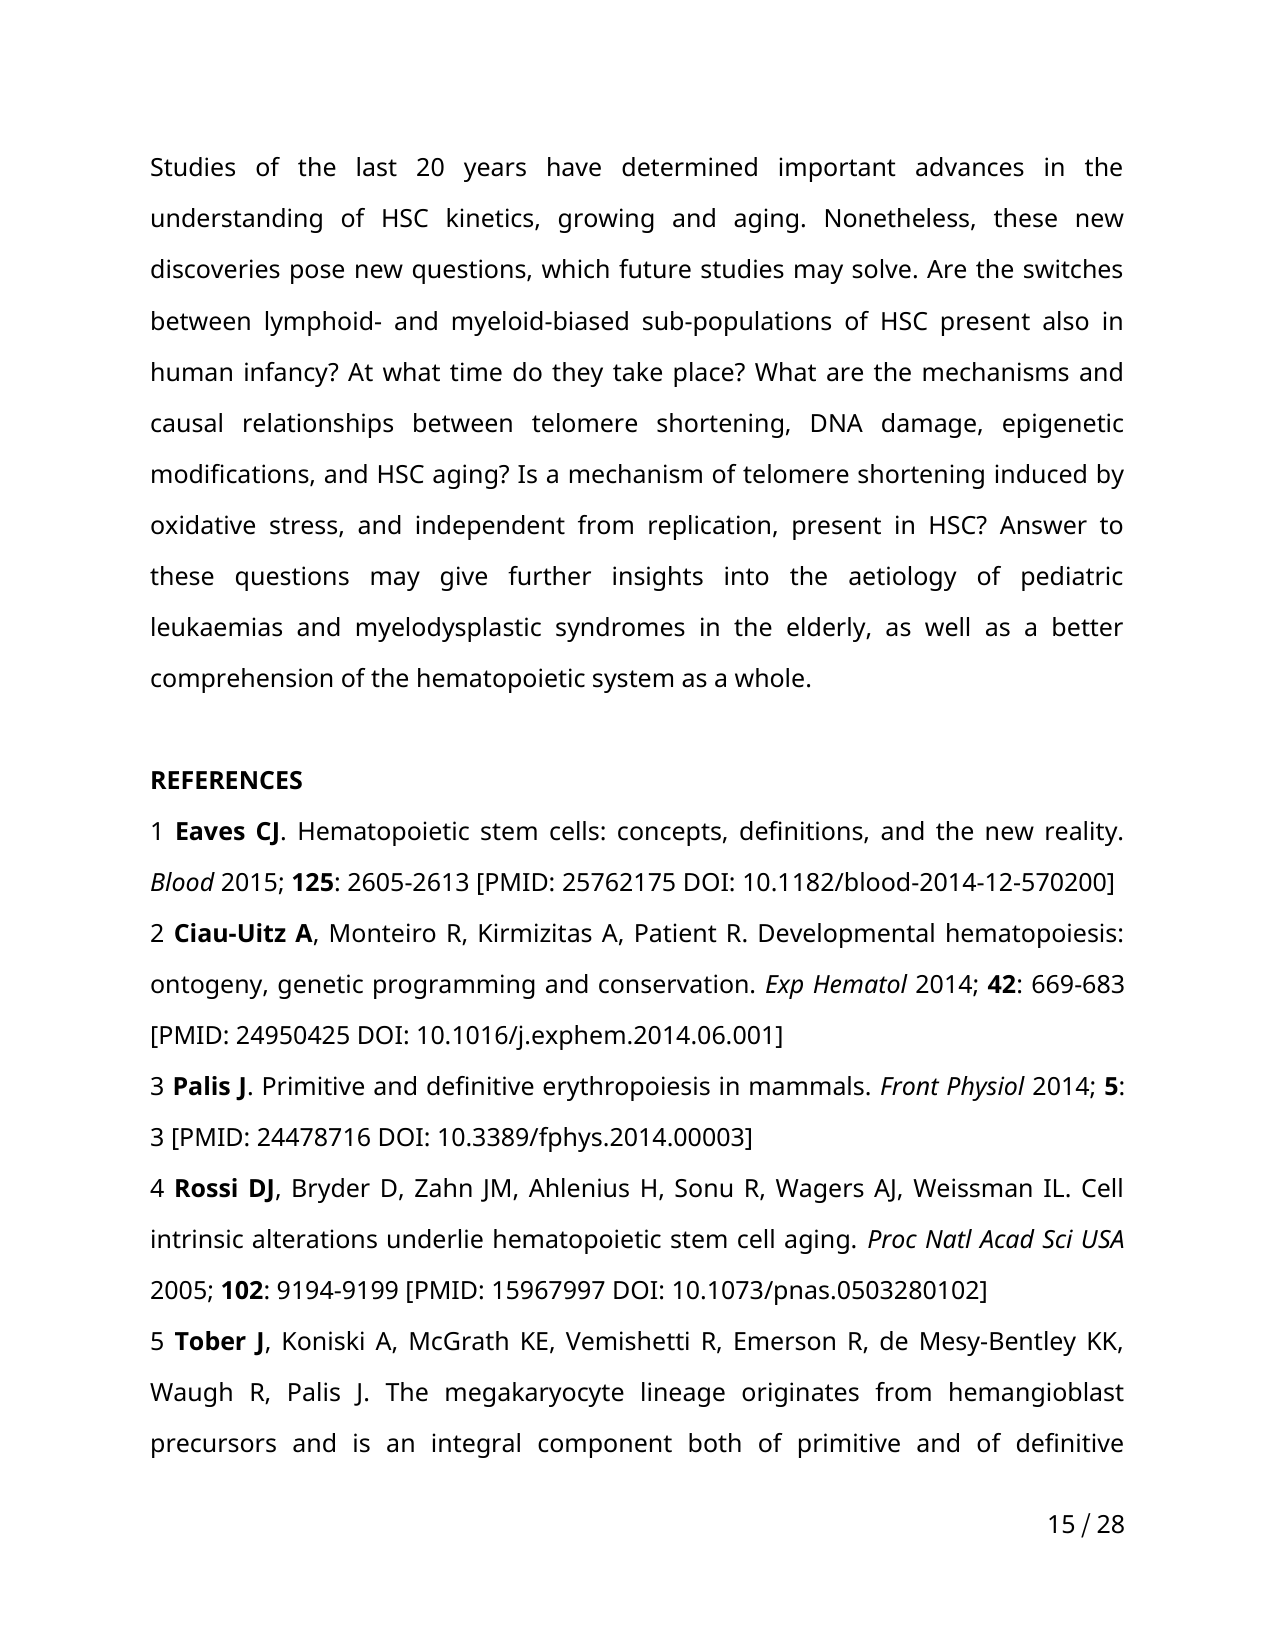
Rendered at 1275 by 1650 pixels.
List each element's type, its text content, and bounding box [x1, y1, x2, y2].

text 4 Rossi DJ, Bryder D, Zahn JM, Ahlenius H, Sonu R, Wagers AJ, Weissman IL. Cell intrinsic alterations underlie hematopoietic stem cell aging. Proc Natl Acad Sci USA 2005; 102: 9194-9199 [PMID: 15967997 DOI: 10.1073/pnas.0503280102] [150, 1171, 1125, 1307]
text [150, 1324, 1125, 1460]
text Studies of the last 20 years have determined important advances in the understanding of HSC kinetics, growing and aging. Nonetheless, these new discoveries pose new questions, which future studies may solve. Are the switches between lymphoid- and myeloid-biased sub-populations of HSC present also in human infancy? At what time do they take place? What are the mechanisms and causal relationships between telomere shortening, DNA damage, epigenetic modifications, and HSC aging? Is a mechanism of telomere shortening induced by oxidative stress, and independent from replication, present in HSC? Answer to these questions may give further insights into the aetiology of pediatric leukaemias and myelodysplastic syndromes in the elderly, as well as a better comprehension of the hematopoietic system as a whole. [150, 150, 1125, 694]
text 2 Ciau-Uitz A, Monteiro R, Kirmizitas A, Patient R. Developmental hematopoiesis: ontogeny, genetic programming and conservation. Exp Hematol 2014; 42: 669-683 [PMID: 24950425 DOI: 10.1016/j.exphem.2014.06.001] [150, 916, 1125, 1052]
text 3 Palis J. Primitive and definitive erythropoiesis in mammals. Front Physiol 2014; 5: 3 [PMID: 24478716 DOI: 10.3389/fphys.2014.00003] [150, 1069, 1125, 1154]
text 1 Eaves CJ. Hematopoietic stem cells: concepts, definitions, and the new reality. Blood 2015; 125: 2605-2613 [PMID: 25762175 DOI: 10.1182/blood-2014-12-570200] [150, 813, 1125, 899]
text REFERENCES [150, 762, 1125, 797]
